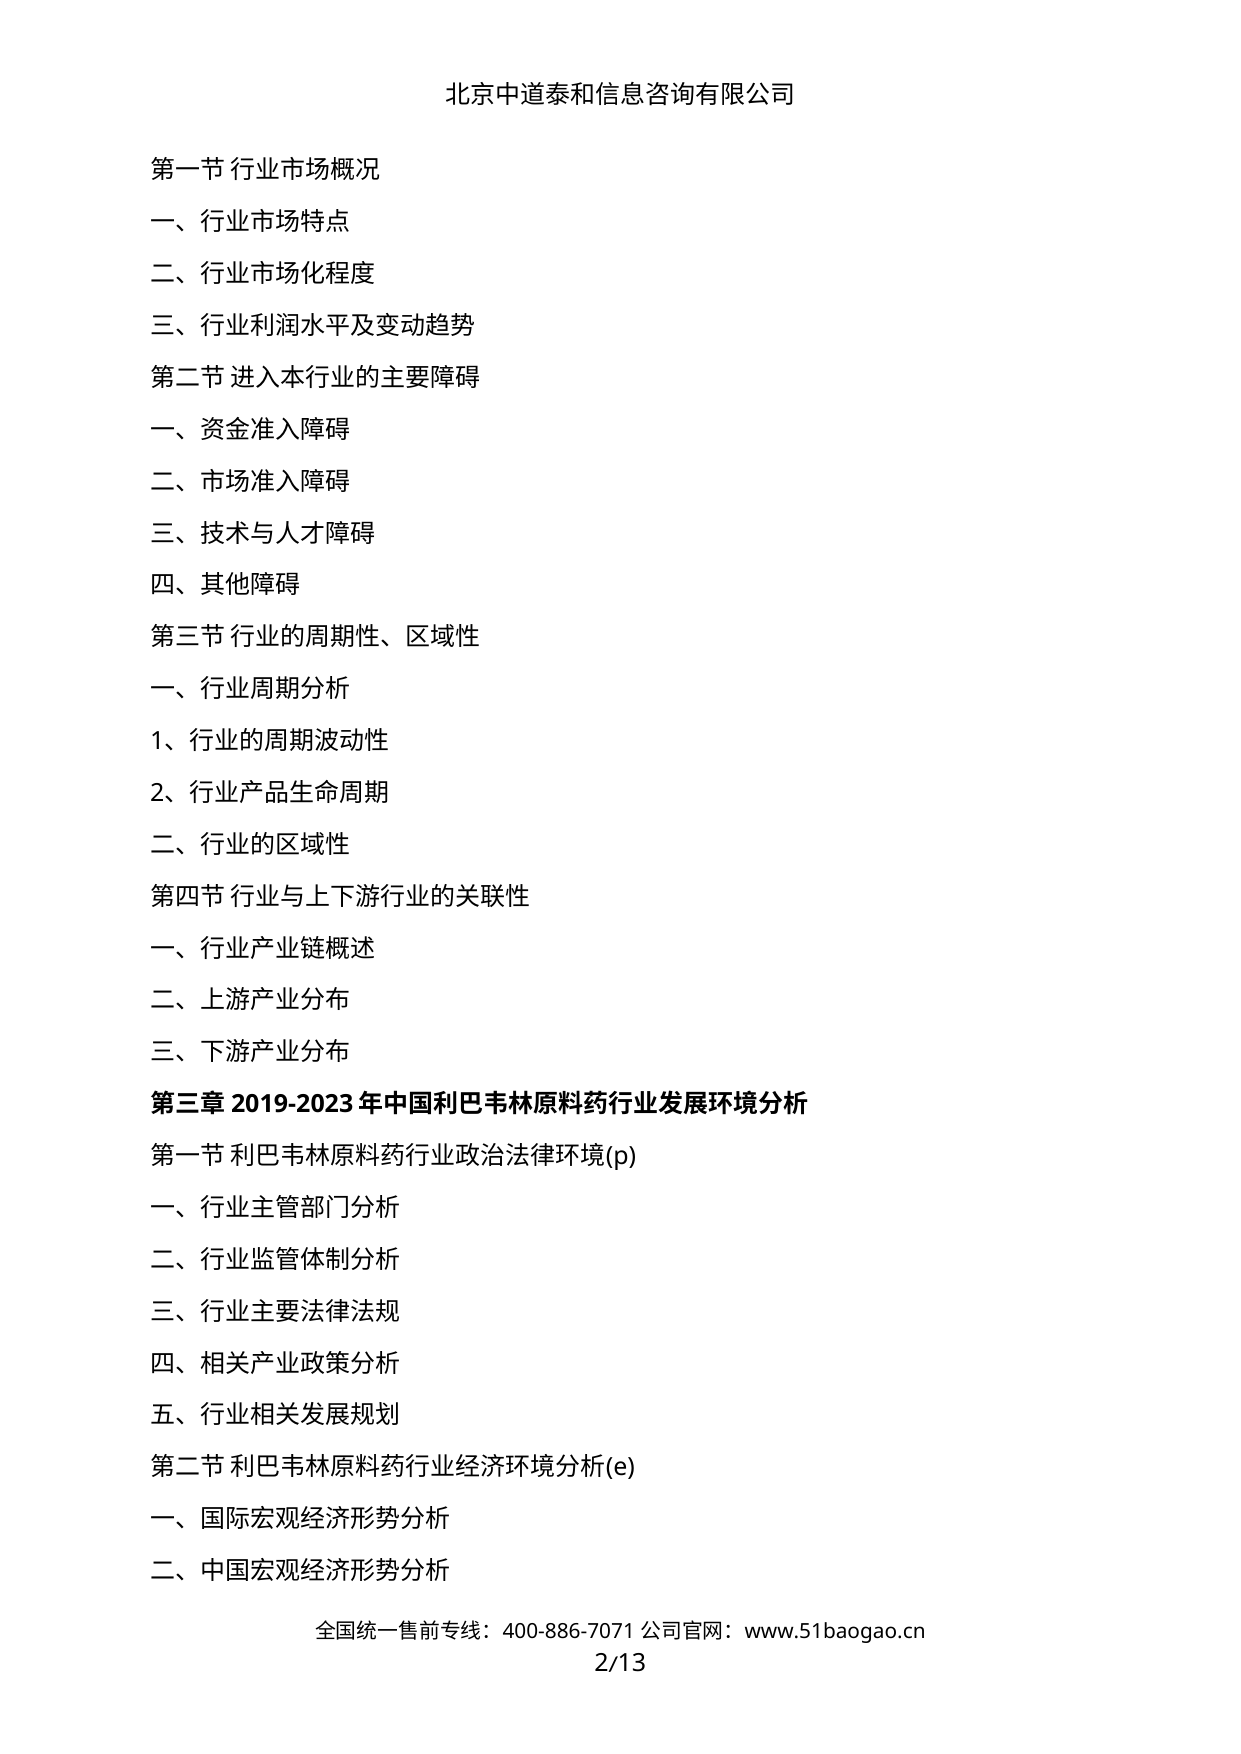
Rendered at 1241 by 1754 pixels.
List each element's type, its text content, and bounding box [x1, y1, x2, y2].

text 二、行业监管体制分析 [150, 1239, 1090, 1276]
text 一、行业产业链概述 [150, 928, 1090, 964]
text 一、行业主管部门分析 [150, 1187, 1090, 1224]
text 第三章 2019-2023年中国利巴韦林原料药行业发展环境分析 [150, 1084, 1090, 1120]
text 二、上游产业分布 [150, 980, 1090, 1016]
text 四、其他障碍 [150, 565, 1090, 601]
text 一、行业市场特点 [150, 202, 1090, 238]
text 第四节 行业与上下游行业的关联性 [150, 876, 1090, 912]
text 第二节 进入本行业的主要障碍 [150, 357, 1090, 394]
text 一、行业周期分析 [150, 669, 1090, 705]
text 三、行业主要法律法规 [150, 1291, 1090, 1327]
text 三、行业利润水平及变动趋势 [150, 306, 1090, 342]
text 二、市场准入障碍 [150, 461, 1090, 497]
text 第二节 利巴韦林原料药行业经济环境分析(e) [150, 1447, 1090, 1483]
text 第三节 行业的周期性、区域性 [150, 617, 1090, 653]
text 二、行业市场化程度 [150, 254, 1090, 290]
text 三、下游产业分布 [150, 1032, 1090, 1068]
text 四、相关产业政策分析 [150, 1343, 1090, 1379]
text 二、中国宏观经济形势分析 [150, 1551, 1090, 1587]
text 1、行业的周期波动性 [150, 721, 1090, 757]
text 2、行业产品生命周期 [150, 772, 1090, 809]
text 一、资金准入障碍 [150, 409, 1090, 446]
text 第一节 利巴韦林原料药行业政治法律环境(p) [150, 1136, 1090, 1172]
text 五、行业相关发展规划 [150, 1395, 1090, 1431]
text 一、国际宏观经济形势分析 [150, 1499, 1090, 1535]
text 二、行业的区域性 [150, 824, 1090, 861]
text 第一节 行业市场概况 [150, 150, 1090, 186]
text 三、技术与人才障碍 [150, 513, 1090, 549]
